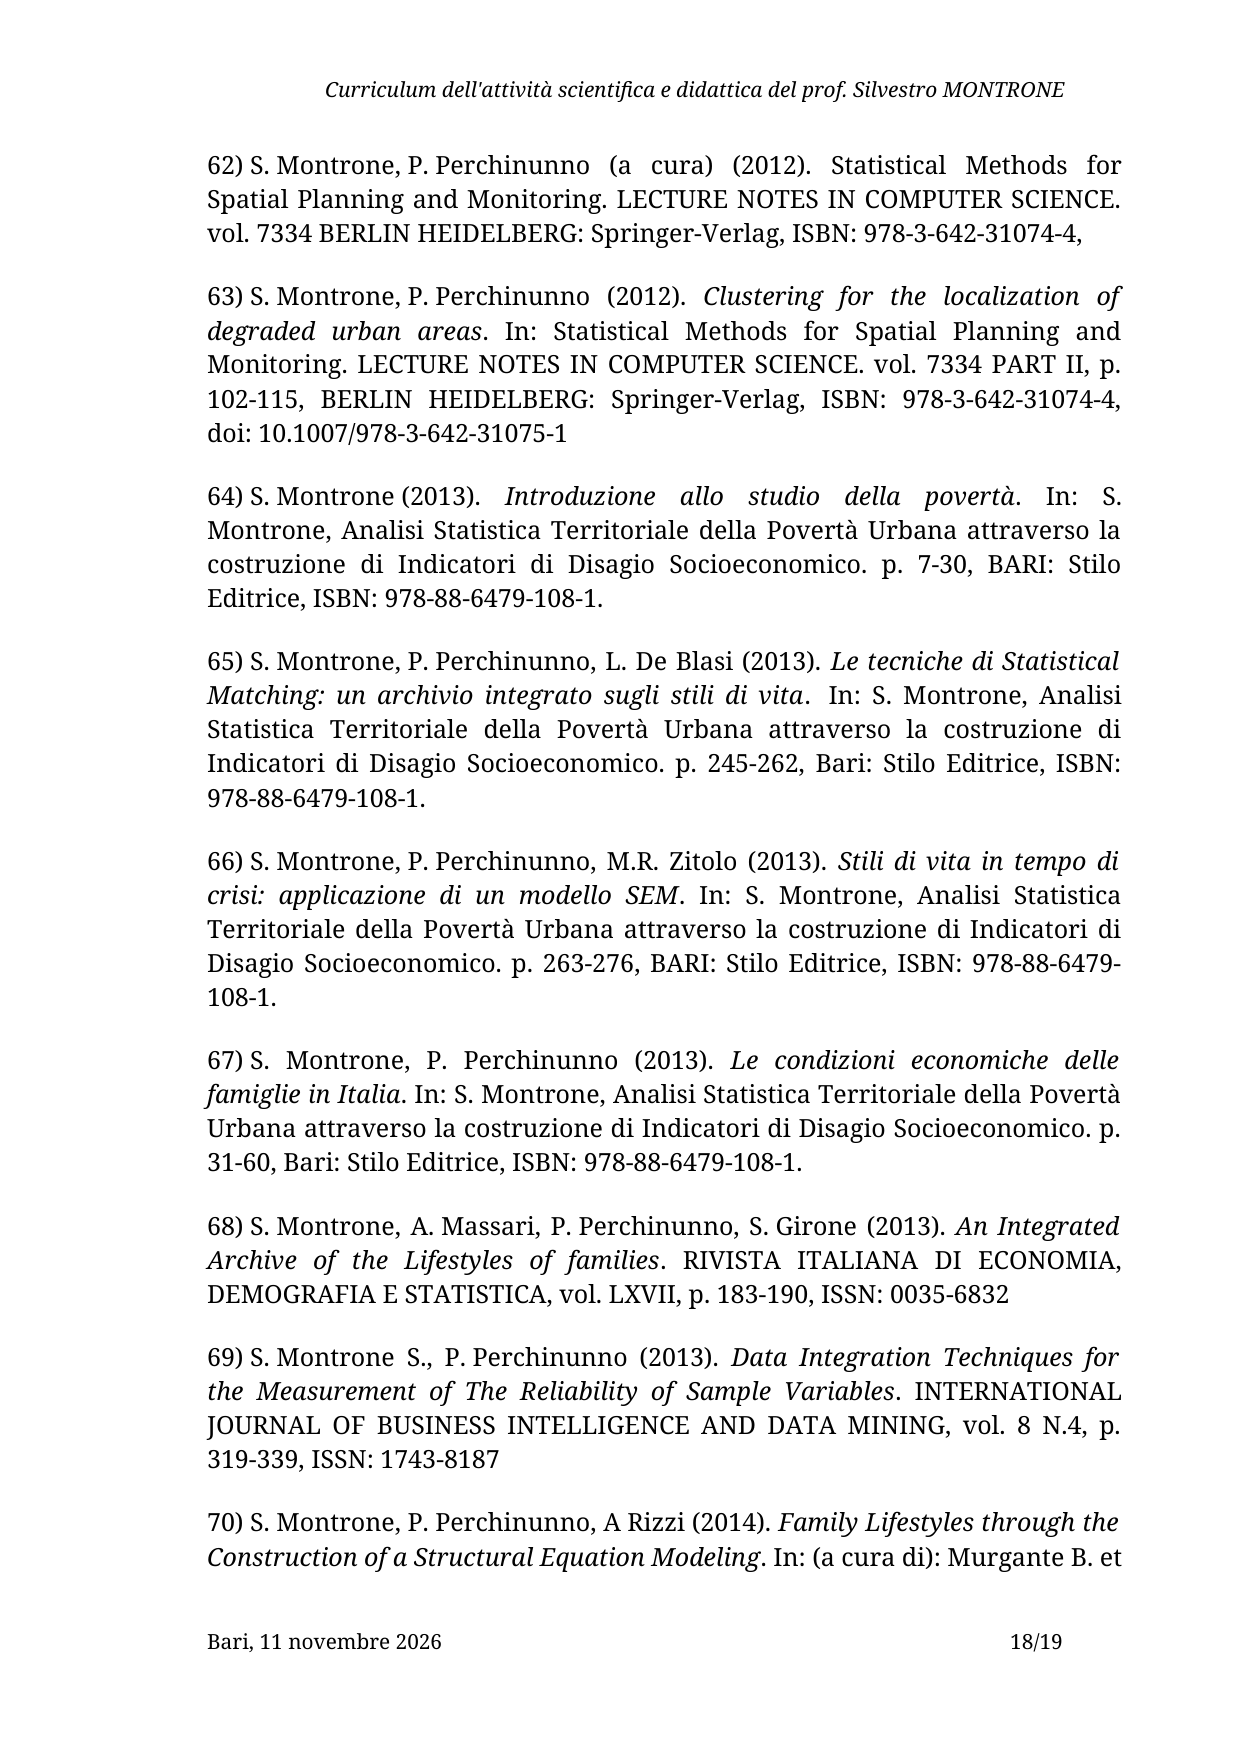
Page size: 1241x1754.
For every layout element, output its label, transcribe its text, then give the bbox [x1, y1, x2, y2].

text 63) S. Montrone, P. Perchinunno (2012). Clustering for the localization of degraded urban areas. In: Statistical Methods for Spatial Planning and Monitoring. LECTURE NOTES IN COMPUTER SCIENCE. vol. 7334 PART II, p. 102-115, BERLIN HEIDELBERG: Springer-Verlag, ISBN: 978-3-642-31074-4, doi: 10.1007/978-3-642-31075-1 [207, 279, 1122, 449]
text 65) S. Montrone, P. Perchinunno, L. De Blasi (2013). Le tecniche di Statistical Matching: un archivio integrato sugli stili di vita. In: S. Montrone, Analisi Statistica Territoriale della Povertà Urbana attraverso la costruzione di Indicatori di Disagio Socioeconomico. p. 245-262, Bari: Stilo Editrice, ISBN: 978-88-6479-108-1. [207, 644, 1122, 814]
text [207, 1505, 1122, 1573]
text 68) S. Montrone, A. Massari, P. Perchinunno, S. Girone (2013). An Integrated Archive of the Lifestyles of families. RIVISTA ITALIANA DI ECONOMIA, DEMOGRAFIA E STATISTICA, vol. LXVII, p. 183-190, ISSN: 0035-6832 [207, 1208, 1122, 1311]
text 64) S. Montrone (2013). Introduzione allo studio della povertà. In: S. Montrone, Analisi Statistica Territoriale della Povertà Urbana attraverso la costruzione di Indicatori di Disagio Socioeconomico. p. 7-30, BARI: Stilo Editrice, ISBN: 978-88-6479-108-1. [207, 478, 1122, 615]
text 62) S. Montrone, P. Perchinunno (a cura) (2012). Statistical Methods for Spatial Planning and Monitoring. LECTURE NOTES IN COMPUTER SCIENCE. vol. 7334 BERLIN HEIDELBERG: Springer-Verlag, ISBN: 978-3-642-31074-4, [207, 148, 1122, 250]
text 69) S. Montrone S., P. Perchinunno (2013). Data Integration Techniques for the Measurement of The Reliability of Sample Variables. INTERNATIONAL JOURNAL OF BUSINESS INTELLIGENCE AND DATA MINING, vol. 8 N.4, p. 319-339, ISSN: 1743-8187 [207, 1340, 1122, 1476]
text 66) S. Montrone, P. Perchinunno, M.R. Zitolo (2013). Stili di vita in tempo di crisi: applicazione di un modello SEM. In: S. Montrone, Analisi Statistica Territoriale della Povertà Urbana attraverso la costruzione di Indicatori di Disagio Socioeconomico. p. 263-276, BARI: Stilo Editrice, ISBN: 978-88-6479-108-1. [207, 843, 1122, 1014]
text 67) S. Montrone, P. Perchinunno (2013). Le condizioni economiche delle famiglie in Italia. In: S. Montrone, Analisi Statistica Territoriale della Povertà Urbana attraverso la costruzione di Indicatori di Disagio Socioeconomico. p. 31-60, Bari: Stilo Editrice, ISBN: 978-88-6479-108-1. [207, 1043, 1122, 1179]
